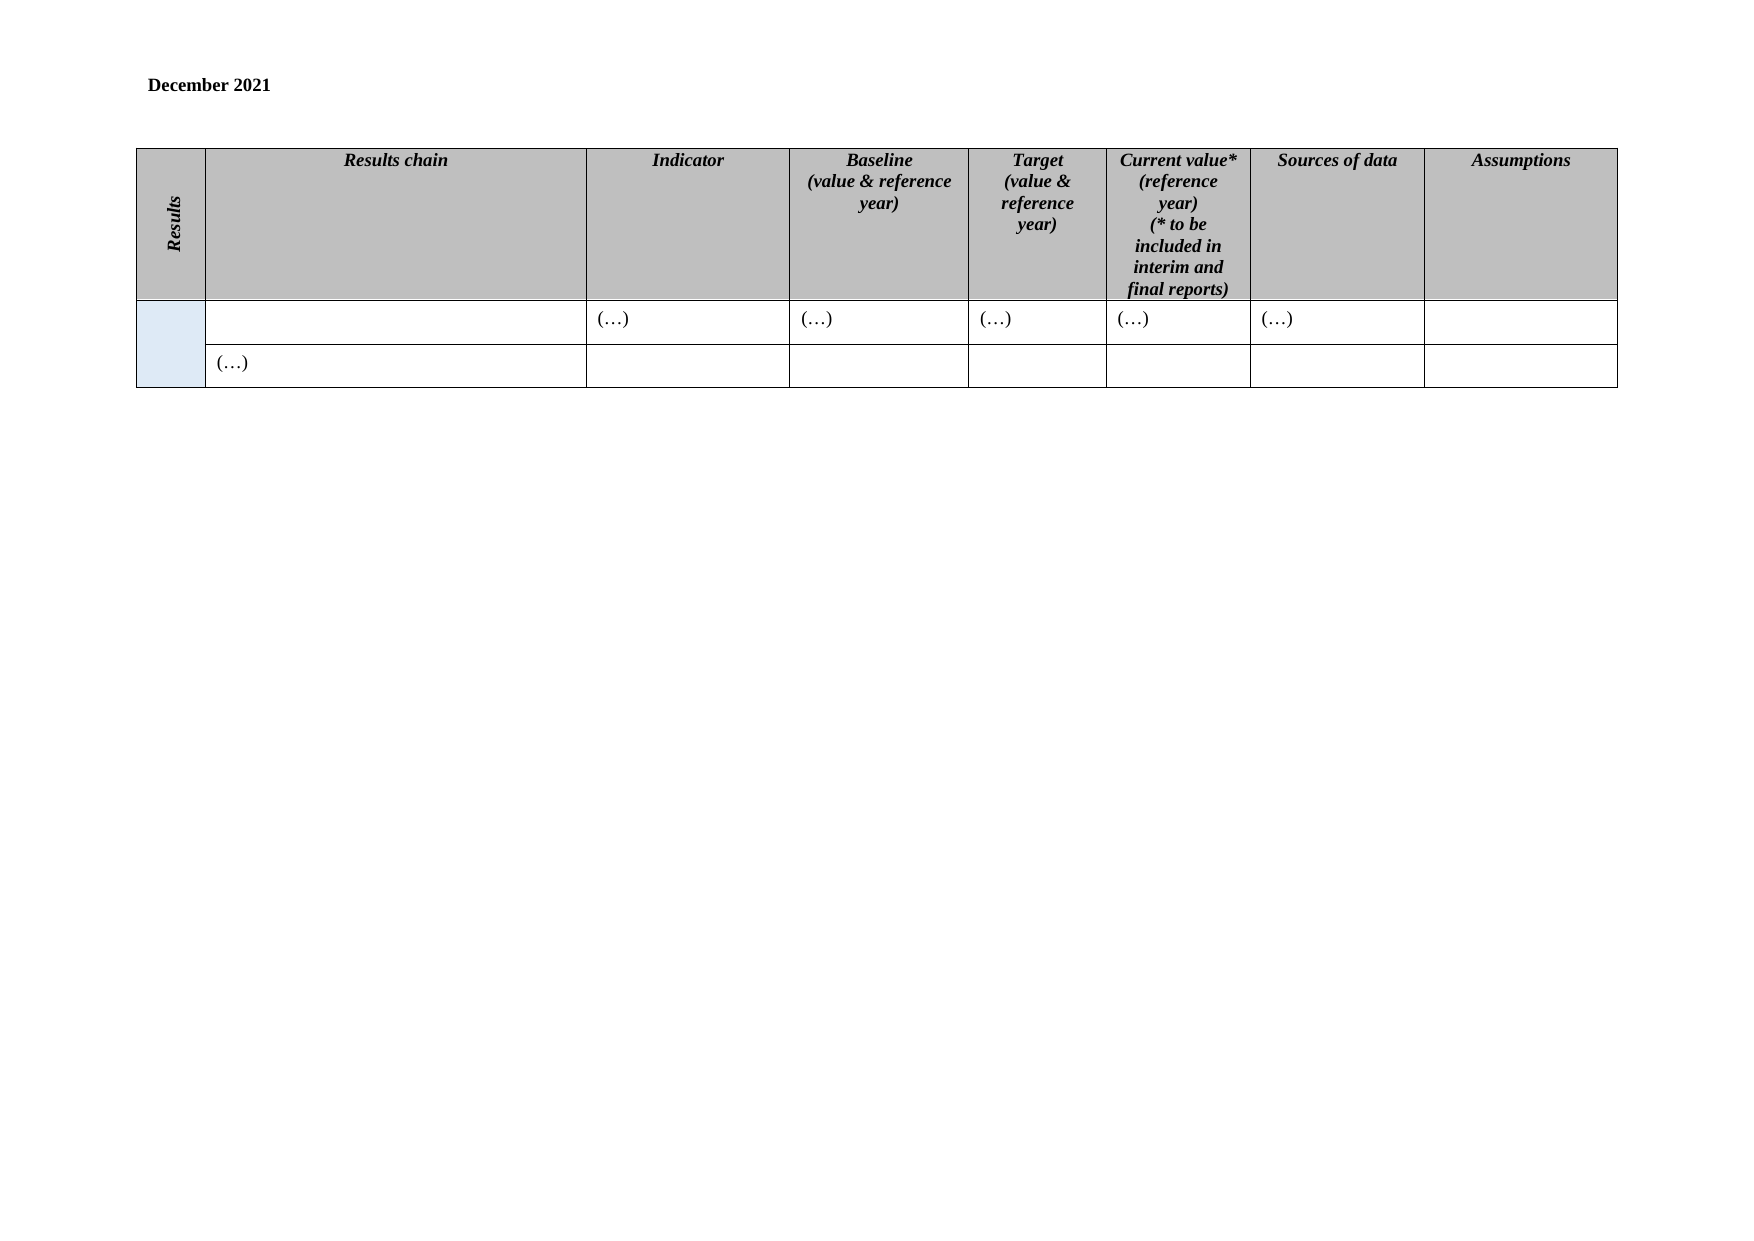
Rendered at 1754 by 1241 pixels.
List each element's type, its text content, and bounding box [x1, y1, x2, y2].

table_cell (…) [1107, 301, 1250, 343]
table_header Current value* (reference year) (* to be included in interim and final reports) [1107, 149, 1250, 299]
table_cell [1251, 345, 1424, 387]
table_header Sources of data [1251, 149, 1424, 299]
table_cell (…) [206, 345, 586, 387]
table_cell [790, 345, 968, 387]
table_cell [1425, 345, 1617, 387]
table_cell [1107, 345, 1250, 387]
table_header Baseline (value & reference year) [790, 149, 968, 299]
table_cell (…) [587, 301, 789, 343]
table_header Target (value & reference year) [969, 149, 1106, 299]
table_header Results [137, 149, 205, 299]
table_header Results chain [206, 149, 586, 299]
table_cell (…) [969, 301, 1106, 343]
table_cell [969, 345, 1106, 387]
table_cell [587, 345, 789, 387]
table_cell (…) [790, 301, 968, 343]
table_cell [1425, 301, 1617, 343]
table_header Indicator [587, 149, 789, 299]
table_cell (…) [1251, 301, 1424, 343]
table_header Assumptions [1425, 149, 1617, 299]
